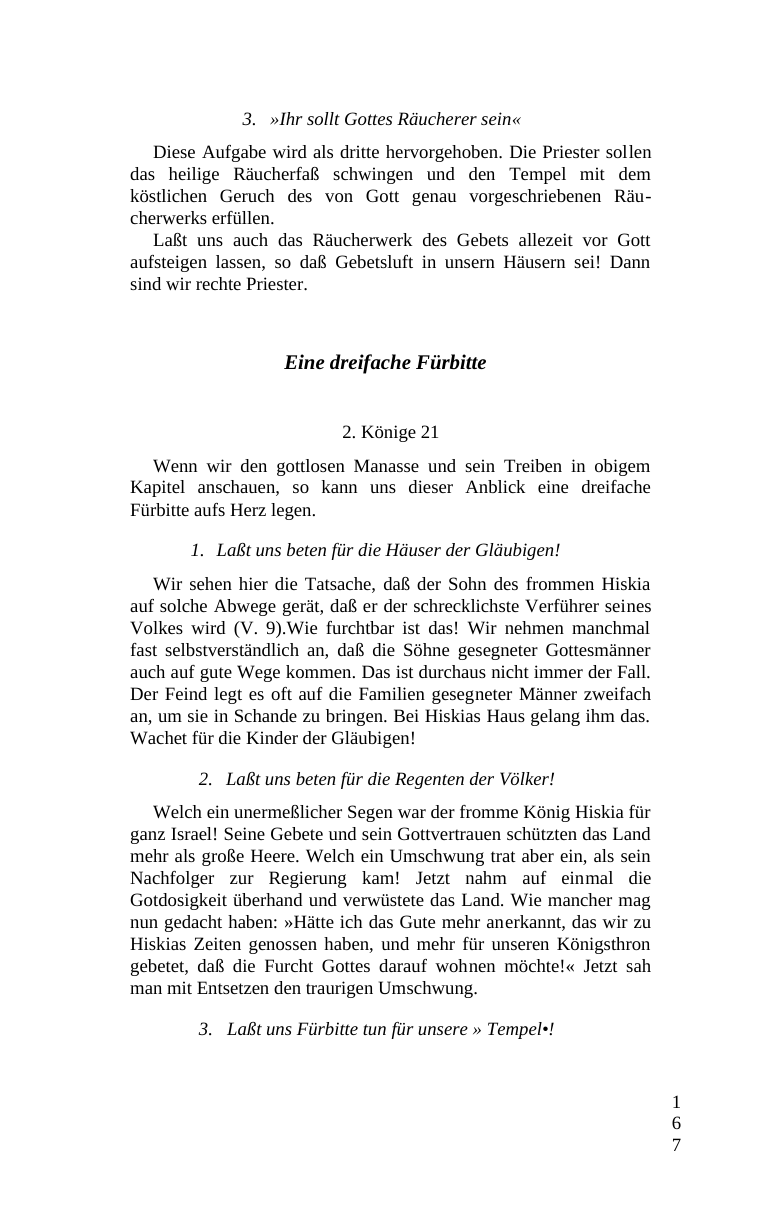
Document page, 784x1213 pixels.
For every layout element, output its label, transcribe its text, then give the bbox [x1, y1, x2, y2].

list Laßt uns beten für die Regenten der Völker! [199, 770, 651, 789]
list Laßt uns Fürbitte tun für unsere » Tempel•! [199, 1020, 651, 1039]
list »Ihr sollt Gottes Räucherer sein« [242, 110, 651, 129]
text Wenn wir den gottlosen Manasse und sein Treiben in obigem Kapitel anschauen, so kann uns dieser Anblick eine dreifache Fürbitte aufs Herz legen. [130, 454, 651, 520]
list Laßt uns beten für die Häuser der Gläubigen! [190, 542, 651, 561]
text 2. Könige 21 [130, 423, 651, 442]
text Diese Aufgabe wird als dritte hervorgehoben. Die Priester sollen das heilige Räucherfaß schwingen und den Tempel mit dem köstlichen Geruch des von Gott genau vorgeschriebenen Räucherwerks erfüllen. [130, 141, 651, 229]
subtitle Eine dreifache Fürbitte [284, 352, 651, 373]
text Laßt uns auch das Räucherwerk des Gebets allezeit vor Gott aufsteigen lassen, so daß Gebetsluft in unsern Häusern sei! Dann sind wir rechte Priester. [130, 229, 651, 295]
text Wir sehen hier die Tatsache, daß der Sohn des frommen Hiskia auf solche Abwege gerät, daß er der schrecklichste Verführer seines Volkes wird (V. 9).Wie furchtbar ist das! Wir nehmen manchmal fast selbstverständlich an, daß die Söhne gesegneter Gottesmänner auch auf gute Wege kommen. Das ist durchaus nicht immer der Fall. Der Feind legt es oft auf die Familien gesegneter Männer zweifach an, um sie in Schande zu bringen. Bei Hiskias Haus gelang ihm das. Wachet für die Kinder der Gläubigen! [130, 573, 651, 749]
text Welch ein unermeßlicher Segen war der fromme König Hiskia für ganz Israel! Seine Gebete und sein Gottvertrauen schützten das Land mehr als große Heere. Welch ein Umschwung trat aber ein, als sein Nachfolger zur Regierung kam! Jetzt nahm auf einmal die Gotdosigkeit überhand und verwüstete das Land. Wie mancher mag nun gedacht haben: »Hätte ich das Gute mehr anerkannt, das wir zu Hiskias Zeiten genossen haben, und mehr für unseren Königsthron gebetet, daß die Furcht Gottes darauf wohnen möchte!« Jetzt sah man mit Entsetzen den traurigen Umschwung. [130, 801, 651, 999]
